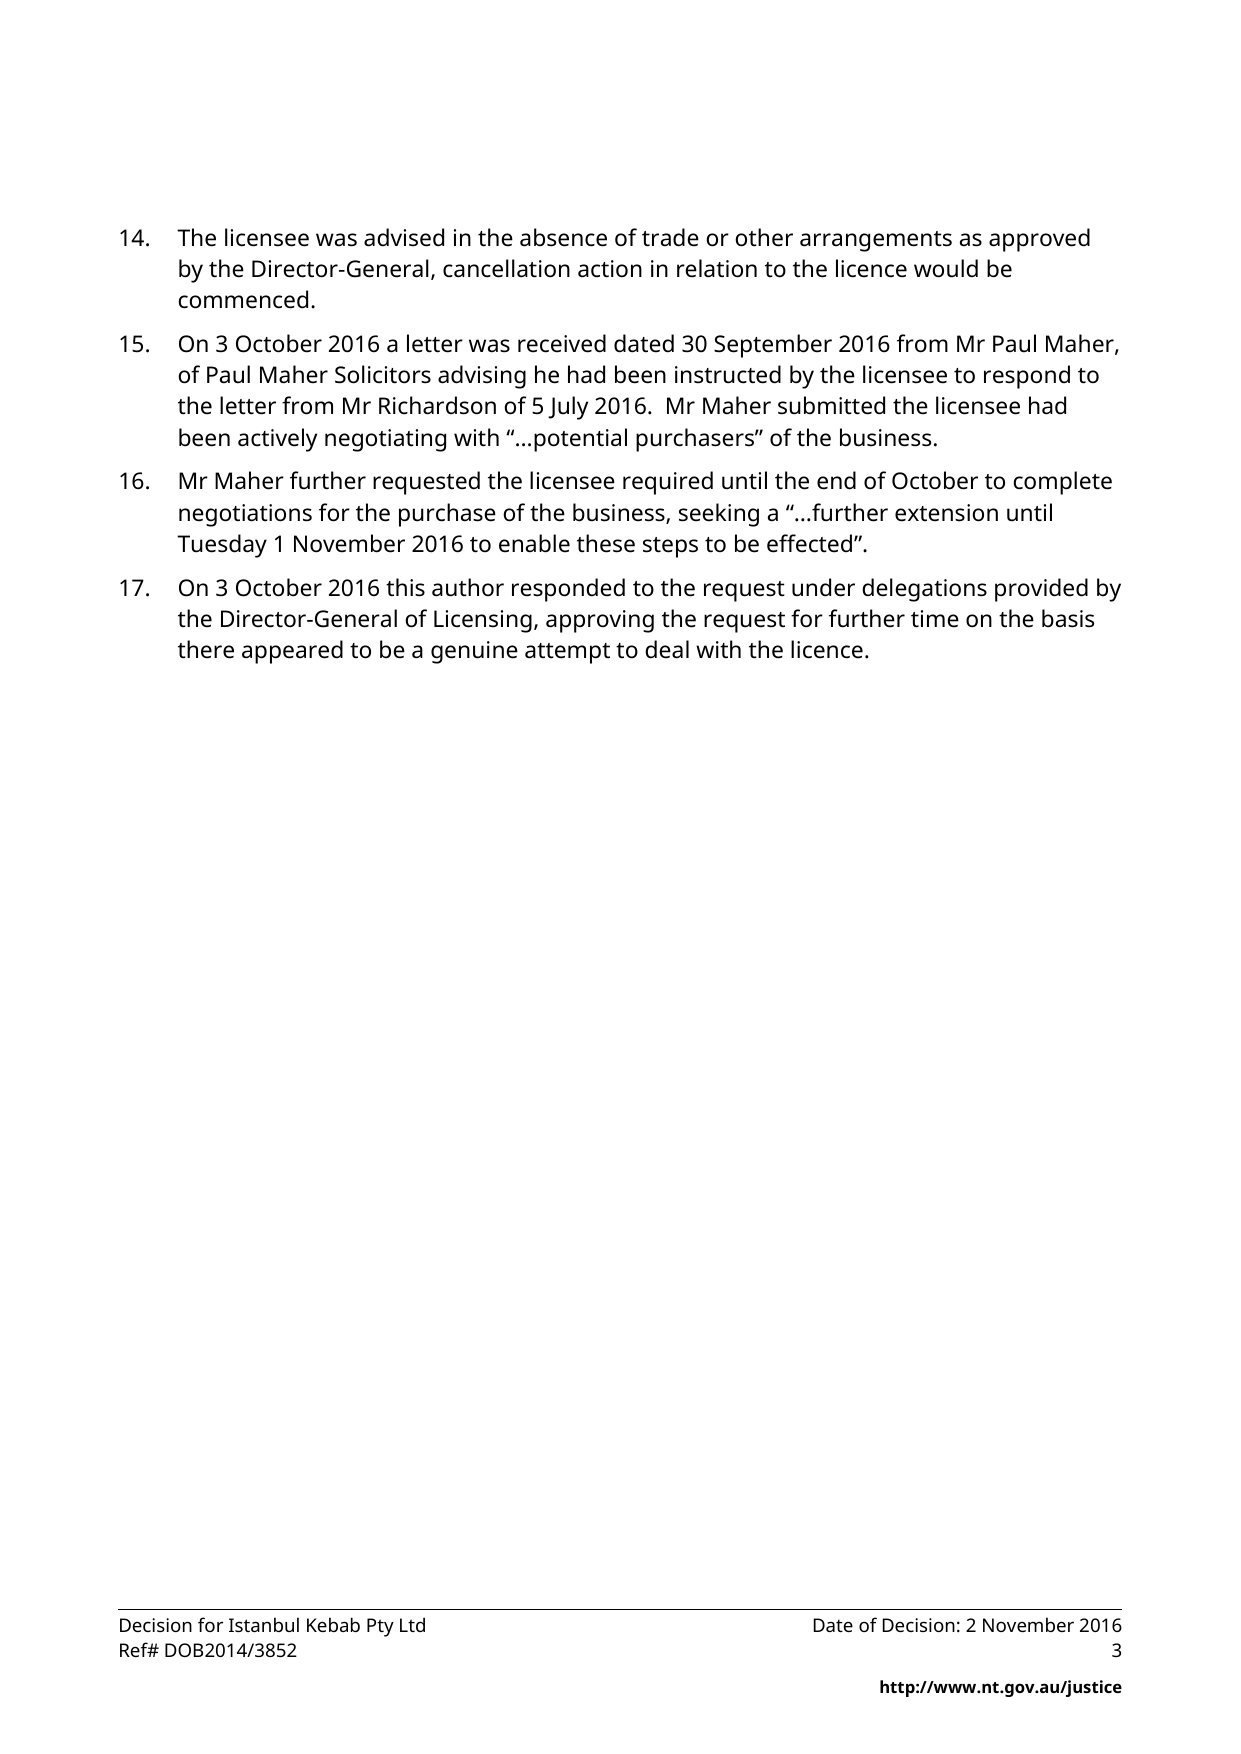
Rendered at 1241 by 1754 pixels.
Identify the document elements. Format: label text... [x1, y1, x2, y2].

text The licensee was advised in the absence of trade or other arrangements as approved by the Director-General, cancellation action in relation to the licence would be commenced. [118, 222, 1122, 315]
text Mr Maher further requested the licensee required until the end of October to complete negotiations for the purchase of the business, seeking a “…further extension until Tuesday 1 November 2016 to enable these steps to be effected”. [118, 465, 1122, 559]
text On 3 October 2016 this author responded to the request under delegations provided by the Director-General of Licensing, approving the request for further time on the basis there appeared to be a genuine attempt to deal with the licence. [118, 572, 1122, 665]
text On 3 October 2016 a letter was received dated 30 September 2016 from Mr Paul Maher, of Paul Maher Solicitors advising he had been instructed by the licensee to respond to the letter from Mr Richardson of 5 July 2016. Mr Maher submitted the licensee had been actively negotiating with “…potential purchasers” of the business. [118, 328, 1122, 453]
